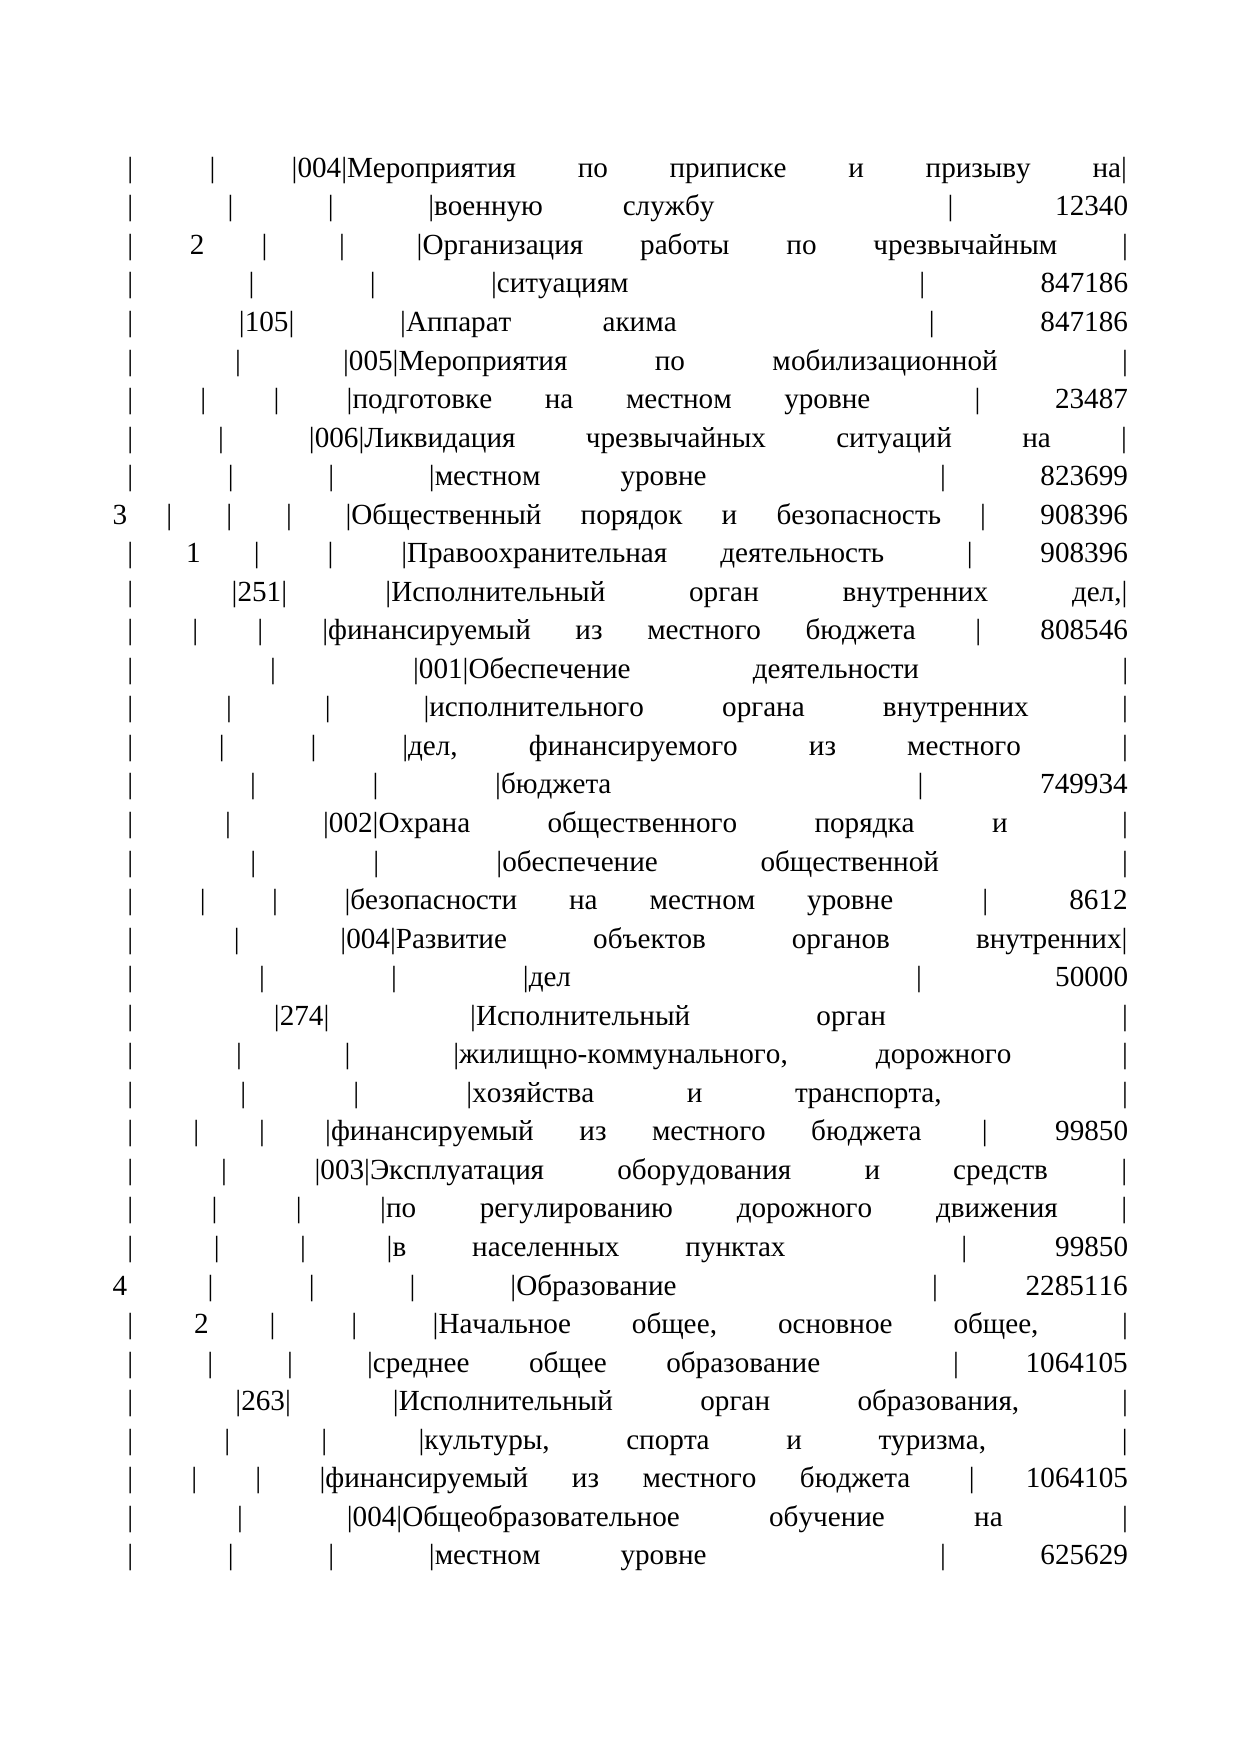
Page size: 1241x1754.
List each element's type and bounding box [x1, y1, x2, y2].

text [112, 150, 1128, 1571]
